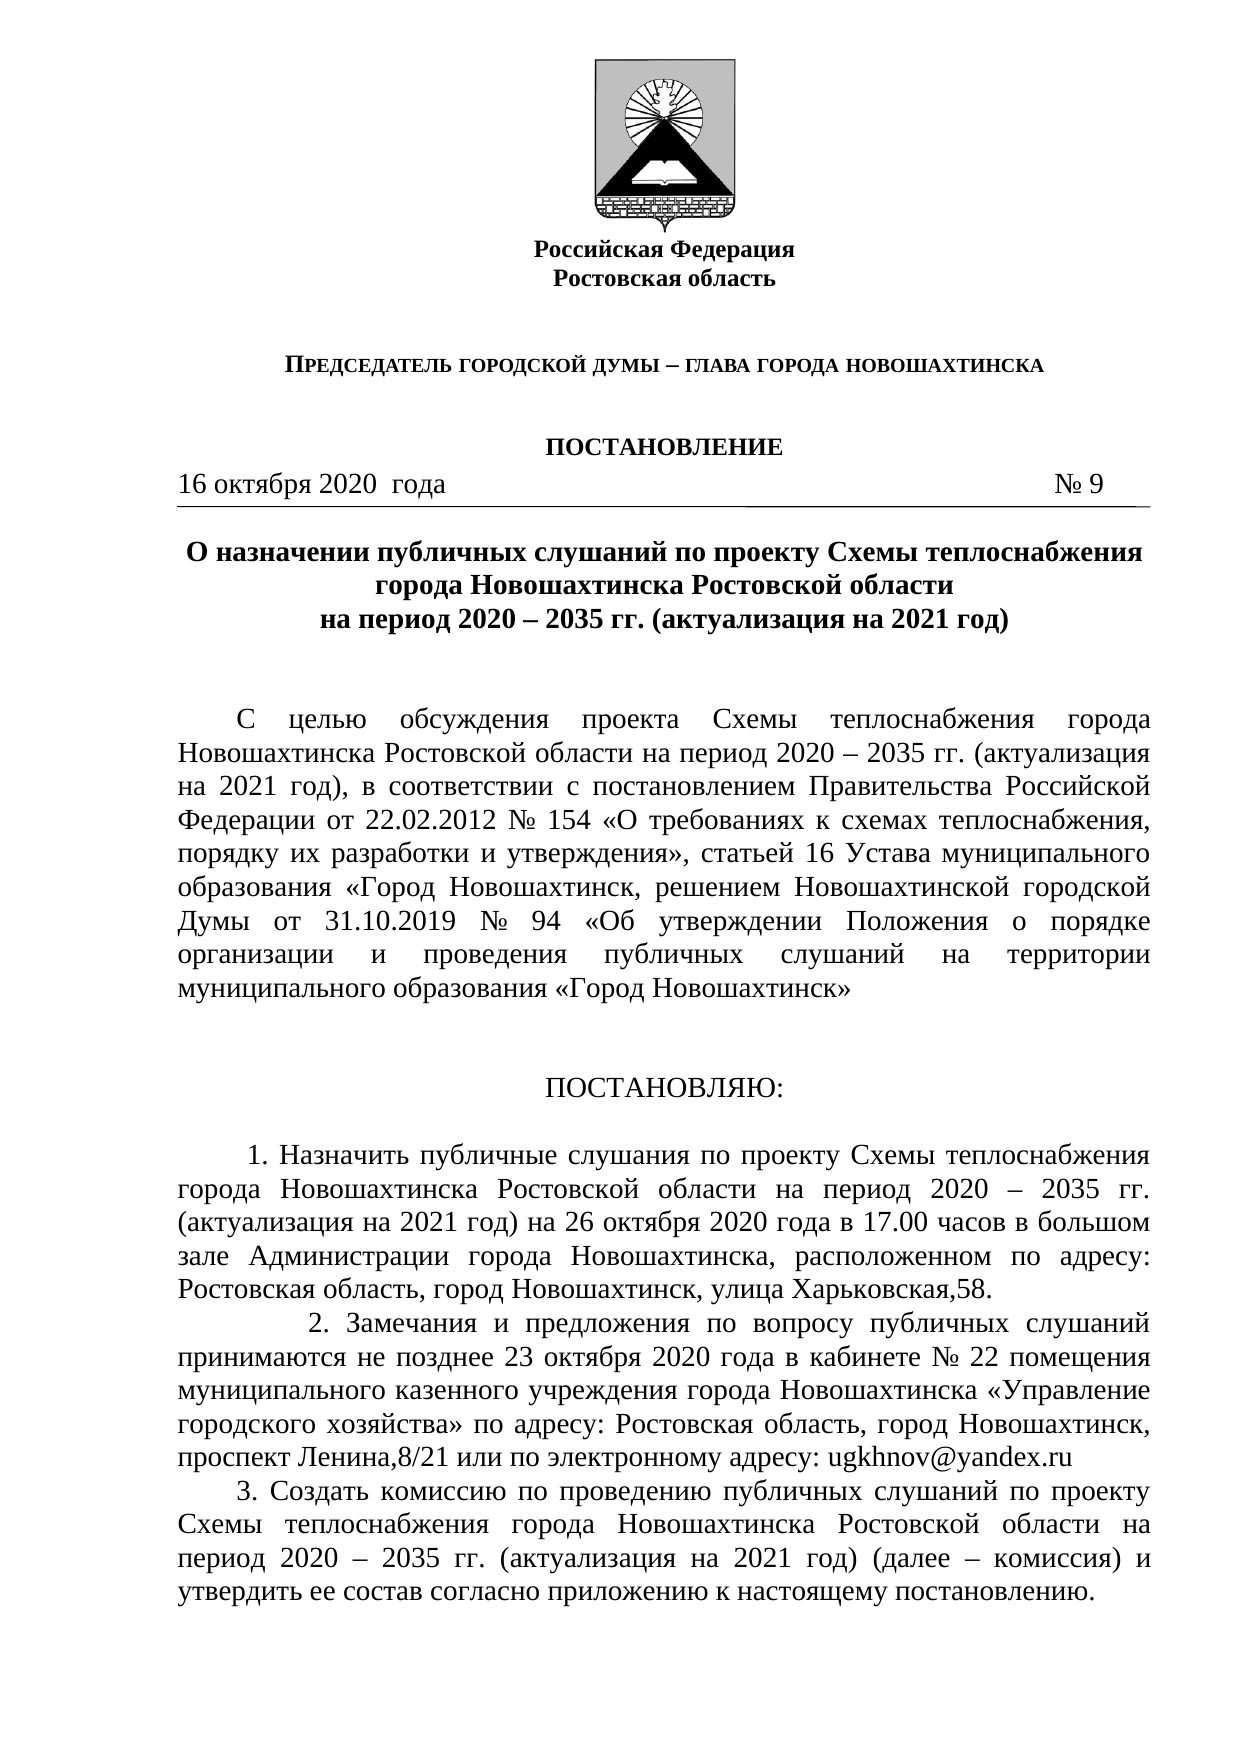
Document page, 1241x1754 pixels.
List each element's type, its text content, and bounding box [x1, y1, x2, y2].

subtitle на период 2020 – 2035 гг. (актуализация на 2021 год) [177, 601, 1152, 634]
picture [593, 58, 736, 234]
subtitle Российская Федерация [177, 234, 1152, 263]
text 3. Создать комиссию по проведению публичных слушаний по проекту Схемы теплоснабжения города Новошахтинска Ростовской области на период 2020 – 2035 гг. (актуализация на 2021 год) (далее – комиссия) и утвердить ее состав согласно приложению к настоящему постановлению. [177, 1473, 1152, 1607]
subtitle ПОСТАНОВЛЕНИЕ [177, 432, 1152, 460]
text 16 октября 2020 года № 9 [177, 467, 1152, 500]
subtitle Председатель городской думы – глава города новошахтинска [177, 349, 1152, 378]
text ПОСТАНОВЛЯЮ: [118, 1070, 1152, 1104]
subtitle О назначении публичных слушаний по проекту Схемы теплоснабжения города Новошахтинска Ростовской области [177, 534, 1152, 601]
text С целью обсуждения проекта Схемы теплоснабжения города Новошахтинска Ростовской области на период 2020 – 2035 гг. (актуализация на 2021 год), в соответствии с постановлением Правительства Российской Федерации от 22.02.2012 № 154 «О требованиях к схемах теплоснабжения, порядку их разработки и утверждения», статьей 16 Устава муниципального образования «Город Новошахтинск, решением Новошахтинской городской Думы от 31.10.2019 № 94 «Об утверждении Положения о порядке организации и проведения публичных слушаний на территории муниципального образования «Город Новошахтинск» [177, 701, 1152, 1003]
text 1. Назначить публичные слушания по проекту Схемы теплоснабжения города Новошахтинска Ростовской области на период 2020 – 2035 гг. (актуализация на 2021 год) на 26 октября 2020 года в 17.00 часов в большом зале Администрации города Новошахтинска, расположенном по адресу: Ростовская область, город Новошахтинск, улица Харьковская,58. [177, 1137, 1152, 1305]
text Ростовская область [177, 263, 1152, 292]
text 2. Замечания и предложения по вопросу публичных слушаний принимаются не позднее 23 октября 2020 года в кабинете № 22 помещения муниципального казенного учреждения города Новошахтинска «Управление городского хозяйства» по адресу: Ростовская область, город Новошахтинск, проспект Ленина,8/21 или по электронному адресу: ugkhnov@yandex.ru [177, 1305, 1152, 1473]
